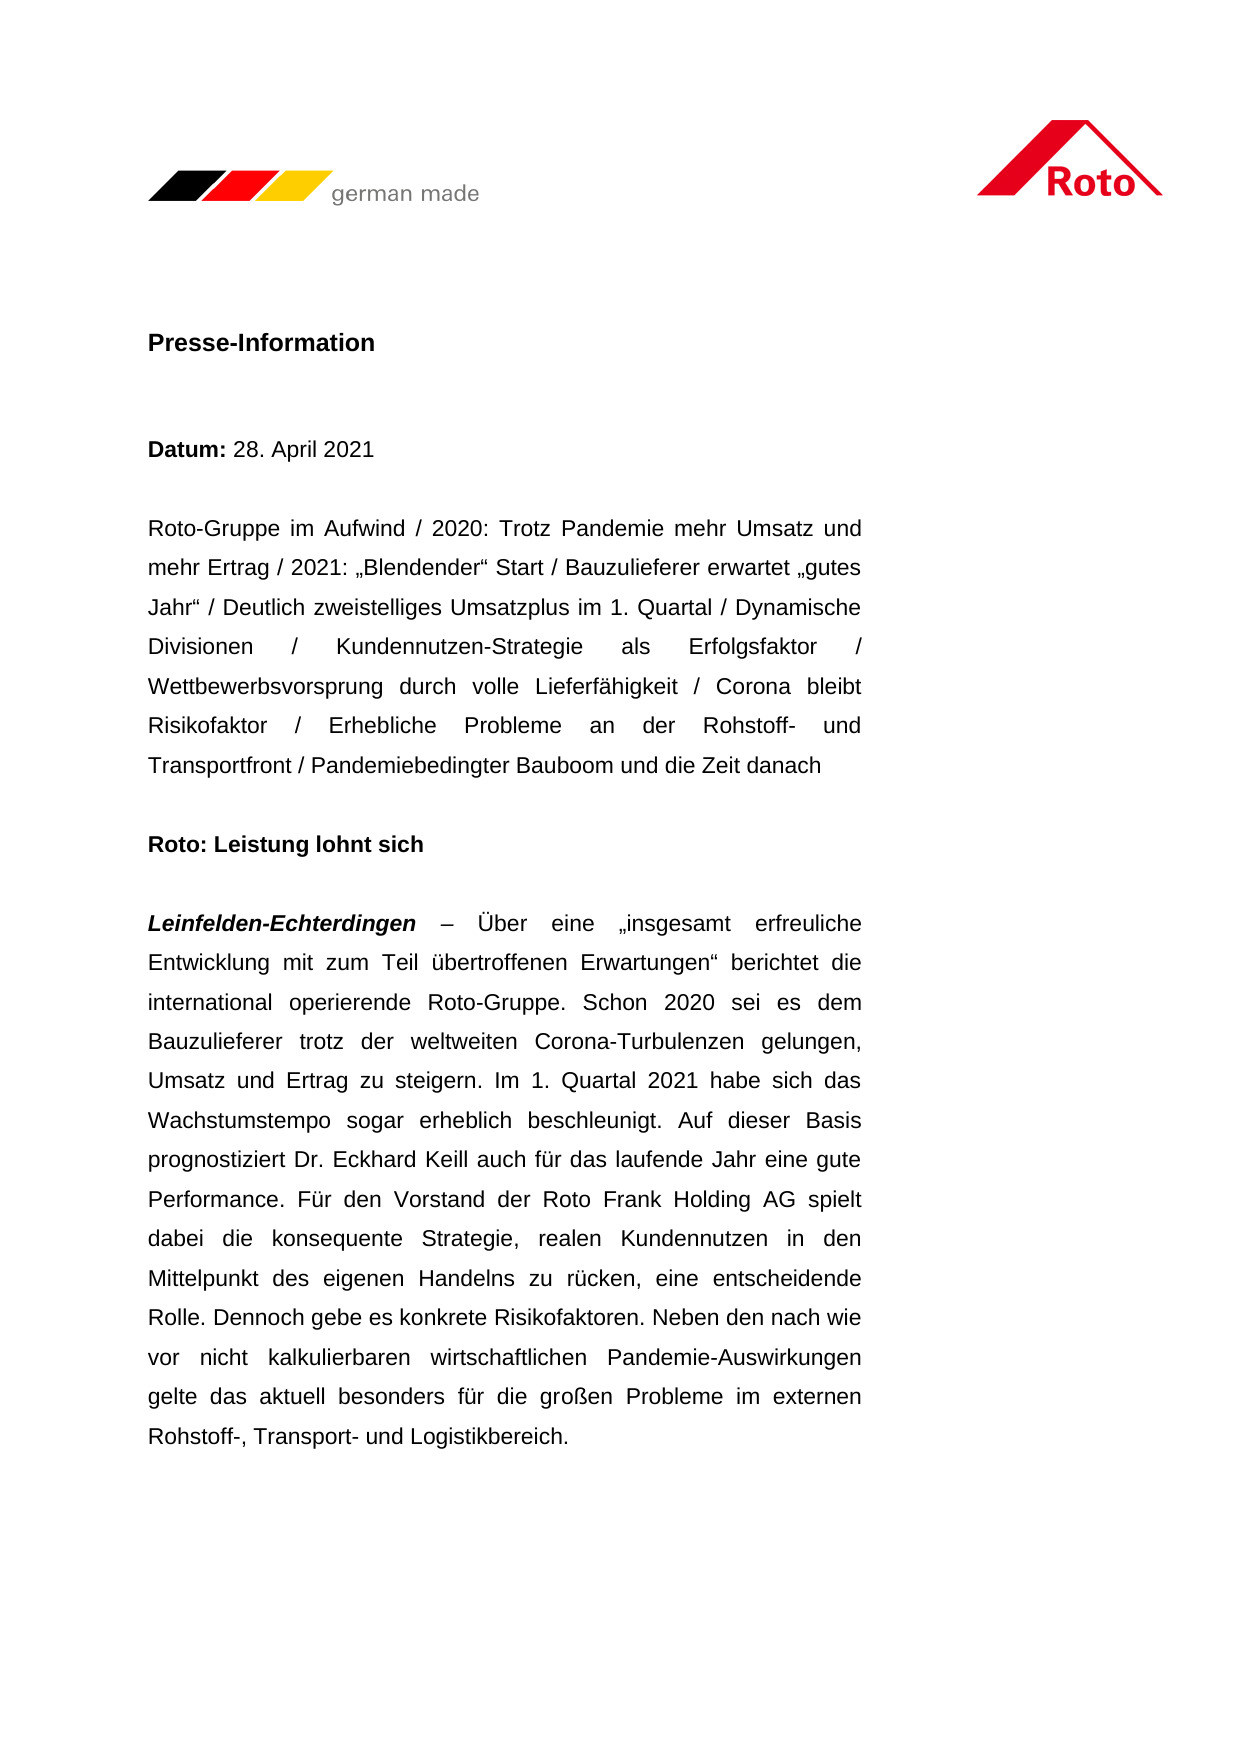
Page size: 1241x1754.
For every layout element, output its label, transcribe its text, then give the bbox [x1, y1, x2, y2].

text Datum: 28. April 2021 [148, 436, 862, 462]
text Presse-Information [148, 328, 862, 357]
text Roto: Leistung lohnt sich [148, 831, 862, 857]
text Roto-Gruppe im Aufwind / 2020: Trotz Pandemie mehr Umsatz und mehr Ertrag / 2021: „Blendender“ Start / Bauzulieferer erwartet „gutes Jahr“ / Deutlich zweistelliges Umsatzplus im 1. Quartal / Dynamische Divisionen / Kundennutzen-Strategie als Erfolgsfaktor / Wettbewerbsvorsprung durch volle Lieferfähigkeit / Corona bleibt Risikofaktor / Erhebliche Probleme an der Rohstoff- und Transportfront / Pandemiebedingter Bauboom und die Zeit danach [148, 515, 862, 778]
picture [147, 170, 481, 208]
text Leinfelden-Echterdingen – Über eine „insgesamt erfreuliche Entwicklung mit zum Teil übertroffenen Erwartungen“ berichtet die international operierende Roto-Gruppe. Schon 2020 sei es dem Bauzulieferer trotz der weltweiten Corona-Turbulenzen gelungen, Umsatz und Ertrag zu steigern. Im 1. Quartal 2021 habe sich das Wachstumstempo sogar erheblich beschleunigt. Auf dieser Basis prognostiziert Dr. Eckhard Keill auch für das laufende Jahr eine gute Performance. Für den Vorstand der Roto Frank Holding AG spielt dabei die konsequente Strategie, realen Kundennutzen in den Mittelpunkt des eigenen Handelns zu rücken, eine entscheidende Rolle. Dennoch gebe es konkrete Risikofaktoren. Neben den nach wie vor nicht kalkulierbaren wirtschaftlichen Pandemie-Auswirkungen gelte das aktuell besonders für die großen Probleme im externen Rohstoff-, Transport- und Logistikbereich. [148, 909, 862, 1449]
picture [977, 120, 1163, 196]
